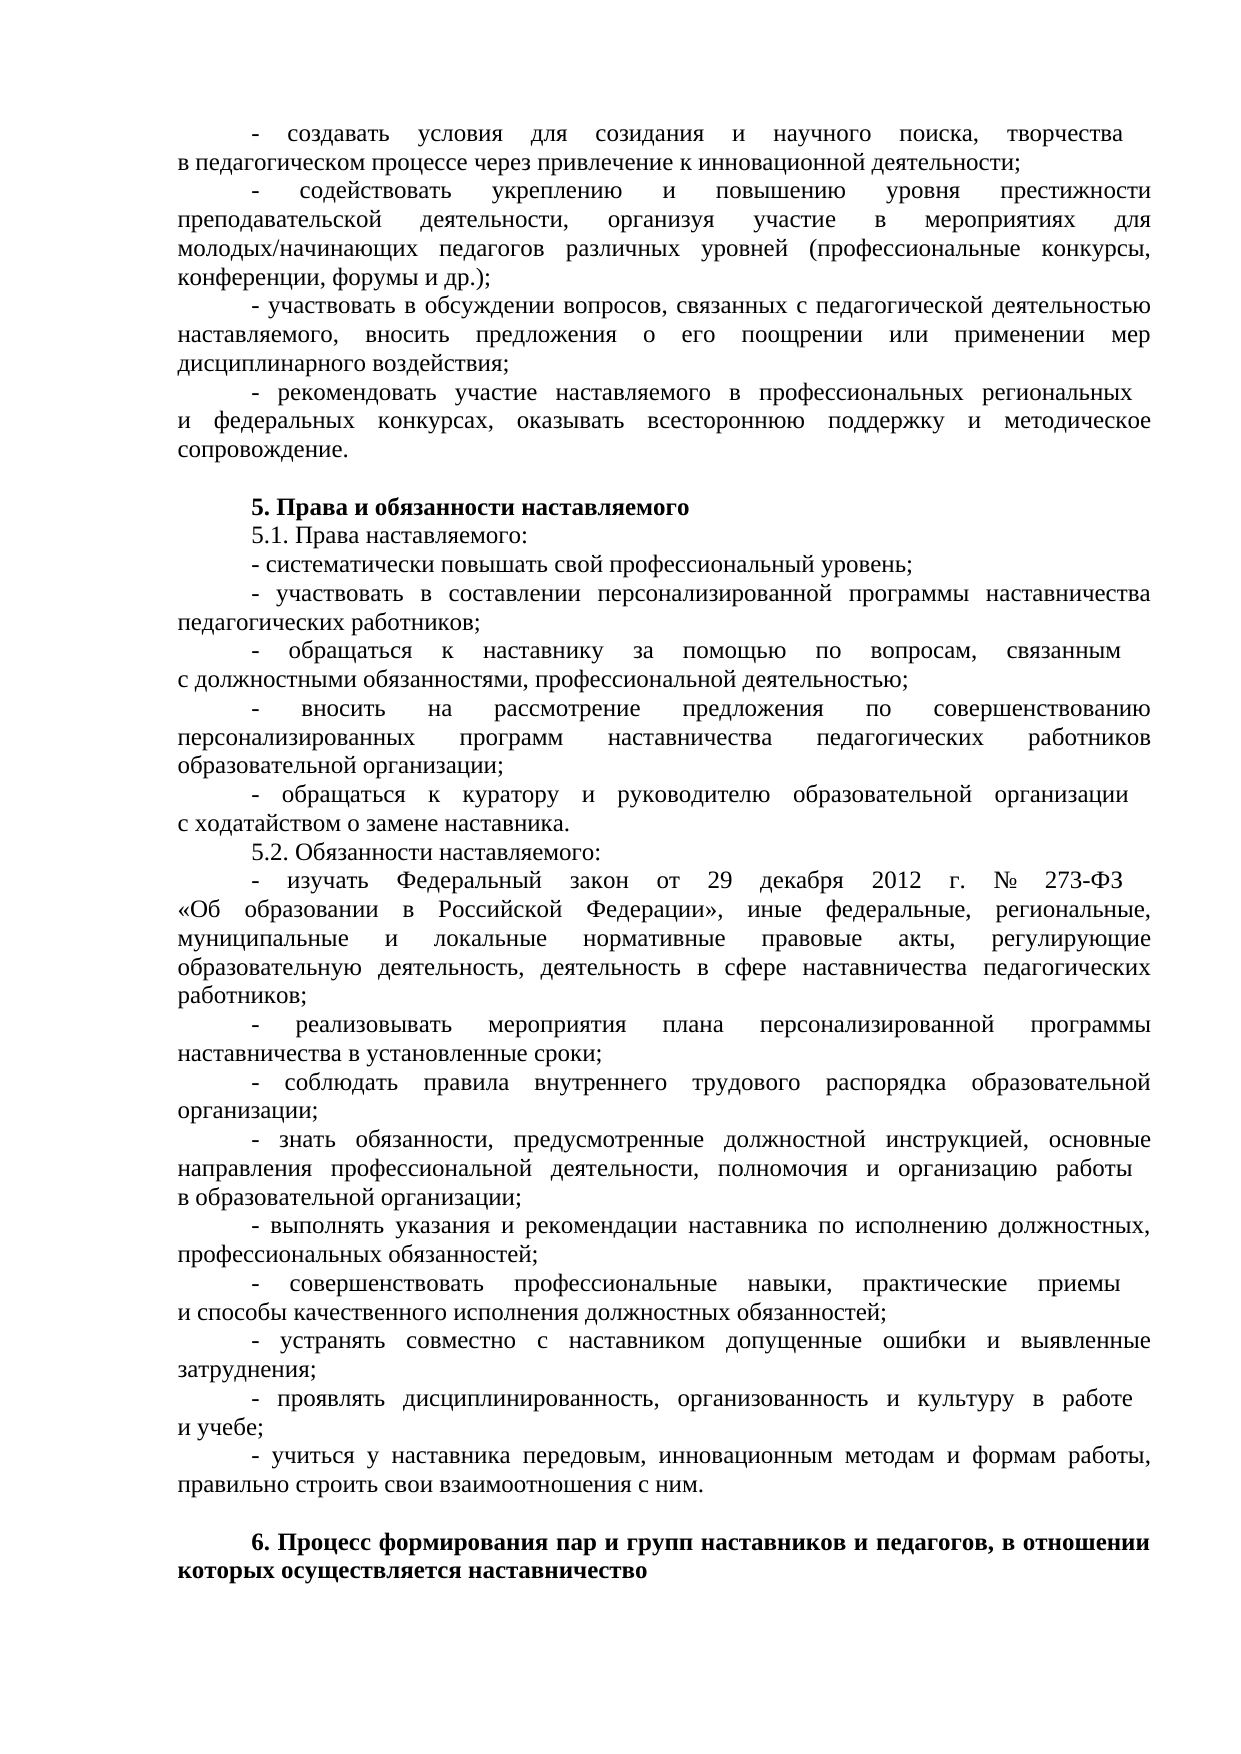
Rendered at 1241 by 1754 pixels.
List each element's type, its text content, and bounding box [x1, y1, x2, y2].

text - учиться у наставника передовым, инновационным методам и формам работы, правильно строить свои взаимоотношения с ним. [177, 1441, 1152, 1498]
text 6. Процесс формирования пар и групп наставников и педагогов, в отношении которых осуществляется наставничество [177, 1527, 1152, 1584]
text 5.1. Права наставляемого: [177, 521, 1152, 549]
text - систематически повышать свой профессиональный уровень; [177, 549, 1152, 578]
text - проявлять дисциплинированность, организованность и культуру в работе и учебе; [177, 1383, 1152, 1441]
text - рекомендовать участие наставляемого в профессиональных региональных и федеральных конкурсах, оказывать всестороннюю поддержку и методическое сопровождение. [177, 377, 1152, 463]
text - содействовать укреплению и повышению уровня престижности преподавательской деятельности, организуя участие в мероприятиях для молодых/начинающих педагогов различных уровней (профессиональные конкурсы, конференции, форумы и др.); [177, 176, 1152, 291]
text - участвовать в составлении персонализированной программы наставничества педагогических работников; [177, 578, 1152, 636]
text 5.2. Обязанности наставляемого: [177, 837, 1152, 866]
text - совершенствовать профессиональные навыки, практические приемы и способы качественного исполнения должностных обязанностей; [177, 1268, 1152, 1326]
text - участвовать в обсуждении вопросов, связанных с педагогической деятельностью наставляемого, вносить предложения о его поощрении или применении мер дисциплинарного воздействия; [177, 291, 1152, 377]
text - создавать условия для созидания и научного поиска, творчества в педагогическом процессе через привлечение к инновационной деятельности; [177, 118, 1152, 176]
text - соблюдать правила внутреннего трудового распорядка образовательной организации; [177, 1067, 1152, 1124]
text - выполнять указания и рекомендации наставника по исполнению должностных, профессиональных обязанностей; [177, 1211, 1152, 1268]
text - знать обязанности, предусмотренные должностной инструкцией, основные направления профессиональной деятельности, полномочия и организацию работы в образовательной организации; [177, 1124, 1152, 1211]
text - обращаться к наставнику за помощью по вопросам, связанным с должностными обязанностями, профессиональной деятельностью; [177, 636, 1152, 693]
text - изучать Федеральный закон от 29 декабря 2012 г. № 273-ФЗ «Об образовании в Российской Федерации», иные федеральные, региональные, муниципальные и локальные нормативные правовые акты, регулирующие образовательную деятельность, деятельность в сфере наставничества педагогических работников; [177, 866, 1152, 1009]
text - вносить на рассмотрение предложения по совершенствованию персонализированных программ наставничества педагогических работников образовательной организации; [177, 693, 1152, 779]
text - устранять совместно с наставником допущенные ошибки и выявленные затруднения; [177, 1326, 1152, 1383]
text - реализовывать мероприятия плана персонализированной программы наставничества в установленные сроки; [177, 1009, 1152, 1067]
text - обращаться к куратору и руководителю образовательной организации с ходатайством о замене наставника. [177, 779, 1152, 837]
text 5. Права и обязанности наставляемого [177, 492, 1152, 521]
